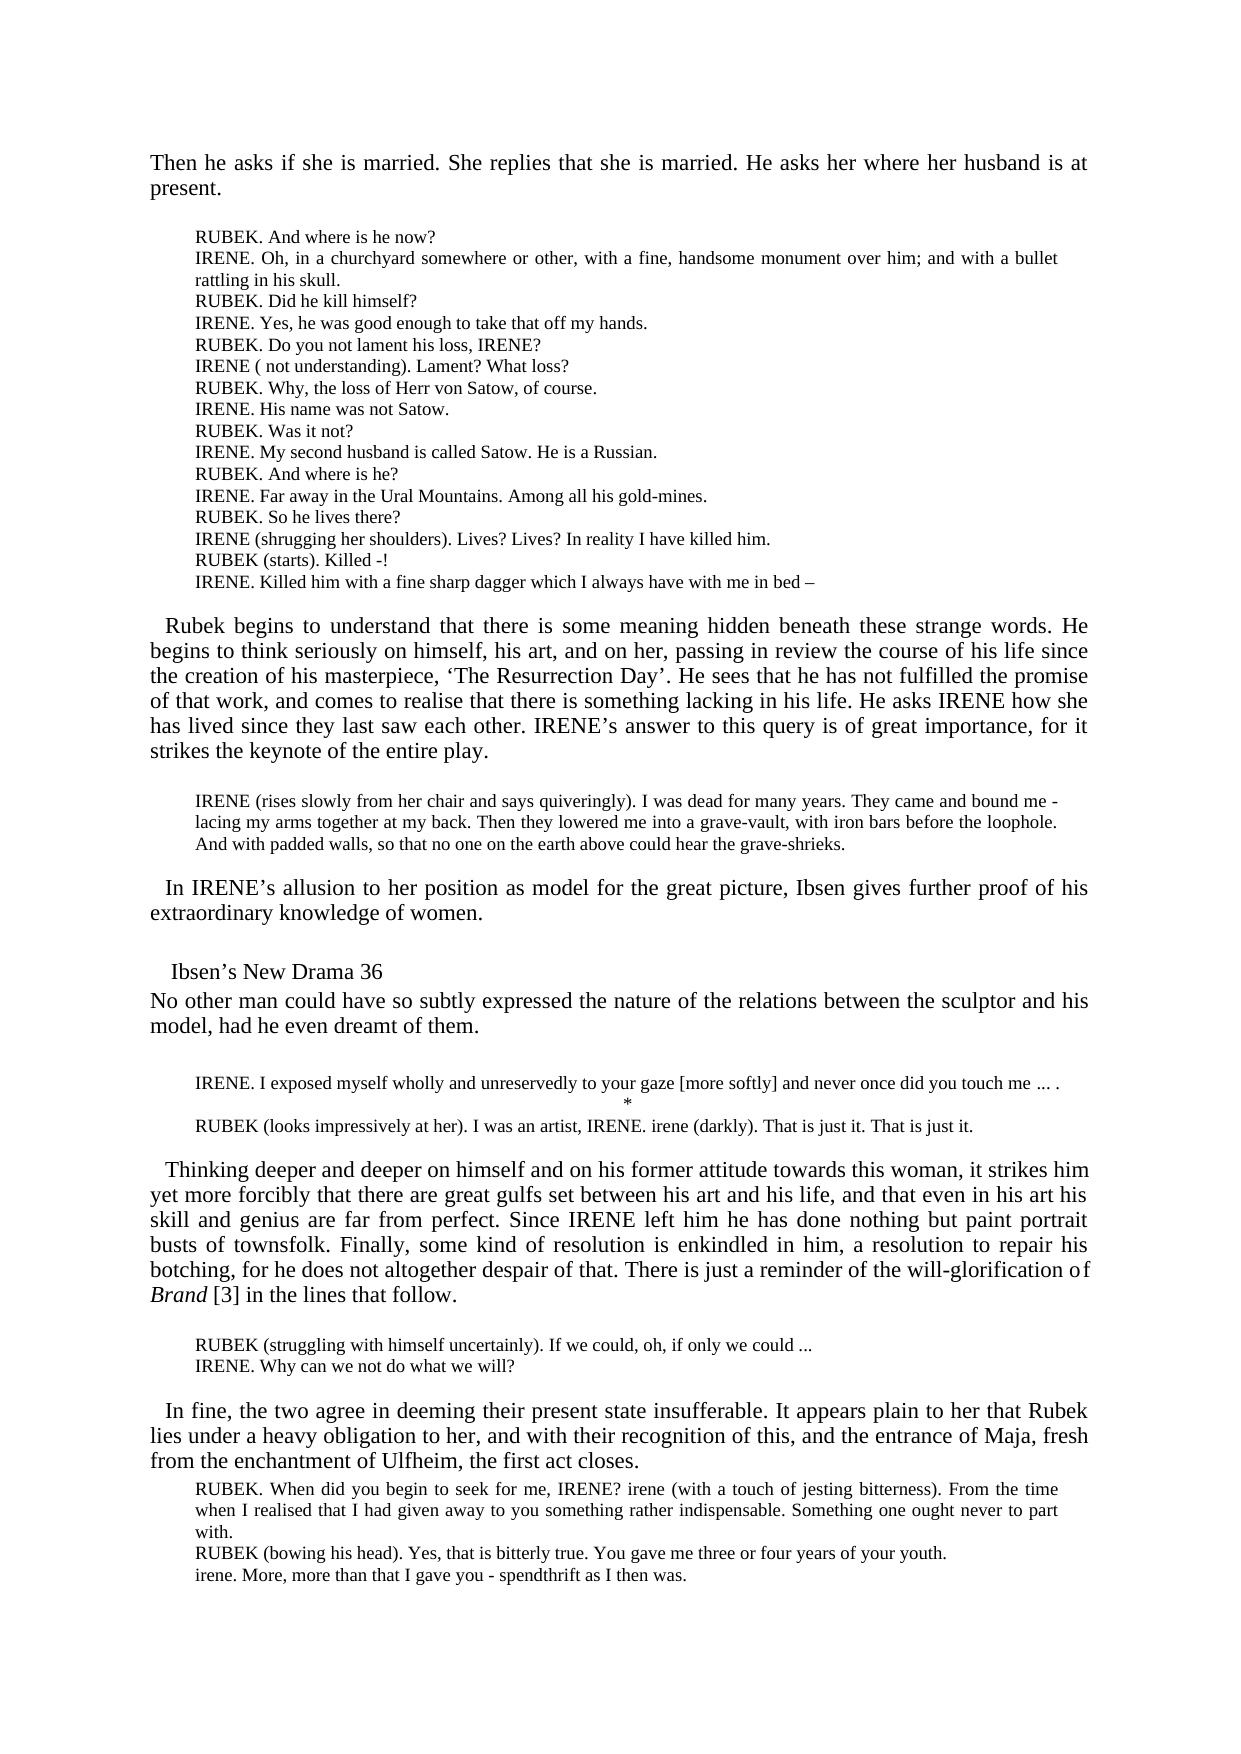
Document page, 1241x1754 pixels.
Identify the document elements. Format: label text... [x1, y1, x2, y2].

text RUBEK. Did he kill himself? [195, 290, 1060, 312]
text IRENE. Killed him with a fine sharp dagger which I always have with me in bed – [195, 571, 1060, 592]
text IRENE. I exposed myself wholly and unreservedly to your gaze [more softly] and never once did you touch me ... . [195, 1072, 1060, 1093]
text RUBEK (starts). Killed -! [195, 549, 1060, 571]
text RUBEK. And where is he now? [195, 226, 1060, 247]
text RUBEK (looks impressively at her). I was an artist, IRENE. irene (darkly). That is just it. That is just it. [195, 1115, 1060, 1136]
text No other man could have so subtly expressed the nature of the relations between the sculptor and his model, had he even dreamt of them. [150, 988, 1090, 1038]
text IRENE (shrugging her shoulders). Lives? Lives? In reality I have killed him. [195, 528, 1060, 549]
text Ibsen’s New Drama 36 [150, 959, 1090, 984]
text IRENE. Far away in the Ural Mountains. Among all his gold-mines. [195, 484, 1060, 506]
text RUBEK. Was it not? [195, 420, 1060, 441]
text RUBEK (struggling with himself uncertainly). If we could, oh, if only we could ... [195, 1334, 1060, 1355]
text IRENE (rises slowly from her chair and says quiveringly). I was dead for many years. They came and bound me - lacing my arms together at my back. Then they lowered me into a grave-vault, with iron bars before the loophole. And with padded walls, so that no one on the earth above could hear the grave-shrieks. [195, 789, 1060, 854]
text IRENE. Oh, in a churchyard somewhere or other, with a fine, handsome monument over him; and with a bullet rattling in his skull. [195, 247, 1060, 290]
text IRENE ( not understanding). Lament? What loss? [195, 355, 1060, 377]
text IRENE. My second husband is called Satow. He is a Russian. [195, 441, 1060, 463]
text RUBEK. When did you begin to seek for me, IRENE? irene (with a touch of jesting bitterness). From the time when I realised that I had given away to you something rather indispensable. Something one ought never to part with. [195, 1477, 1060, 1542]
text RUBEK. And where is he? [195, 463, 1060, 484]
text RUBEK. Why, the loss of Herr von Satow, of course. [195, 377, 1060, 398]
text In IRENE’s allusion to her position as model for the great picture, Ibsen gives further proof of his extraordinary knowledge of women. [150, 876, 1090, 926]
text RUBEK (bowing his head). Yes, that is bitterly true. You gave me three or four years of your youth. [195, 1542, 1060, 1564]
text IRENE. Yes, he was good enough to take that off my hands. [195, 312, 1060, 333]
text Rubek begins to understand that there is some meaning hidden beneath these strange words. He begins to think seriously on himself, his art, and on her, passing in review the course of his life since the creation of his masterpiece, ‘The Resurrection Day’. He sees that he has not fulfilled the promise of that work, and comes to realise that there is something lacking in his life. He asks IRENE how she has lived since they last saw each other. IRENE’s answer to this query is of great importance, for it strikes the keynote of the entire play. [150, 614, 1090, 764]
text IRENE. Why can we not do what we will? [195, 1355, 1060, 1377]
text * [195, 1093, 1060, 1115]
text Thinking deeper and deeper on himself and on his former attitude towards this woman, it strikes him yet more forcibly that there are great gulfs set between his art and his life, and that even in his art his skill and genius are far from perfect. Since IRENE left him he has done nothing but paint portrait busts of townsfolk. Finally, some kind of resolution is enkindled in him, a resolution to repair his botching, for he does not altogether despair of that. There is just a reminder of the will-glorification of Brand [3] in the lines that follow. [150, 1158, 1090, 1308]
text Then he asks if she is married. She replies that she is married. He asks her where her husband is at present. [150, 150, 1090, 200]
text In fine, the two agree in deeming their present state insufferable. It appears plain to her that Rubek lies under a heavy obligation to her, and with their recognition of this, and the entrance of Maja, fresh from the enchantment of Ulfheim, the first act closes. [150, 1398, 1090, 1473]
text irene. More, more than that I gave you - spendthrift as I then was. [195, 1564, 1060, 1585]
text RUBEK. Do you not lament his loss, IRENE? [195, 333, 1060, 355]
text IRENE. His name was not Satow. [195, 398, 1060, 420]
text RUBEK. So he lives there? [195, 506, 1060, 528]
